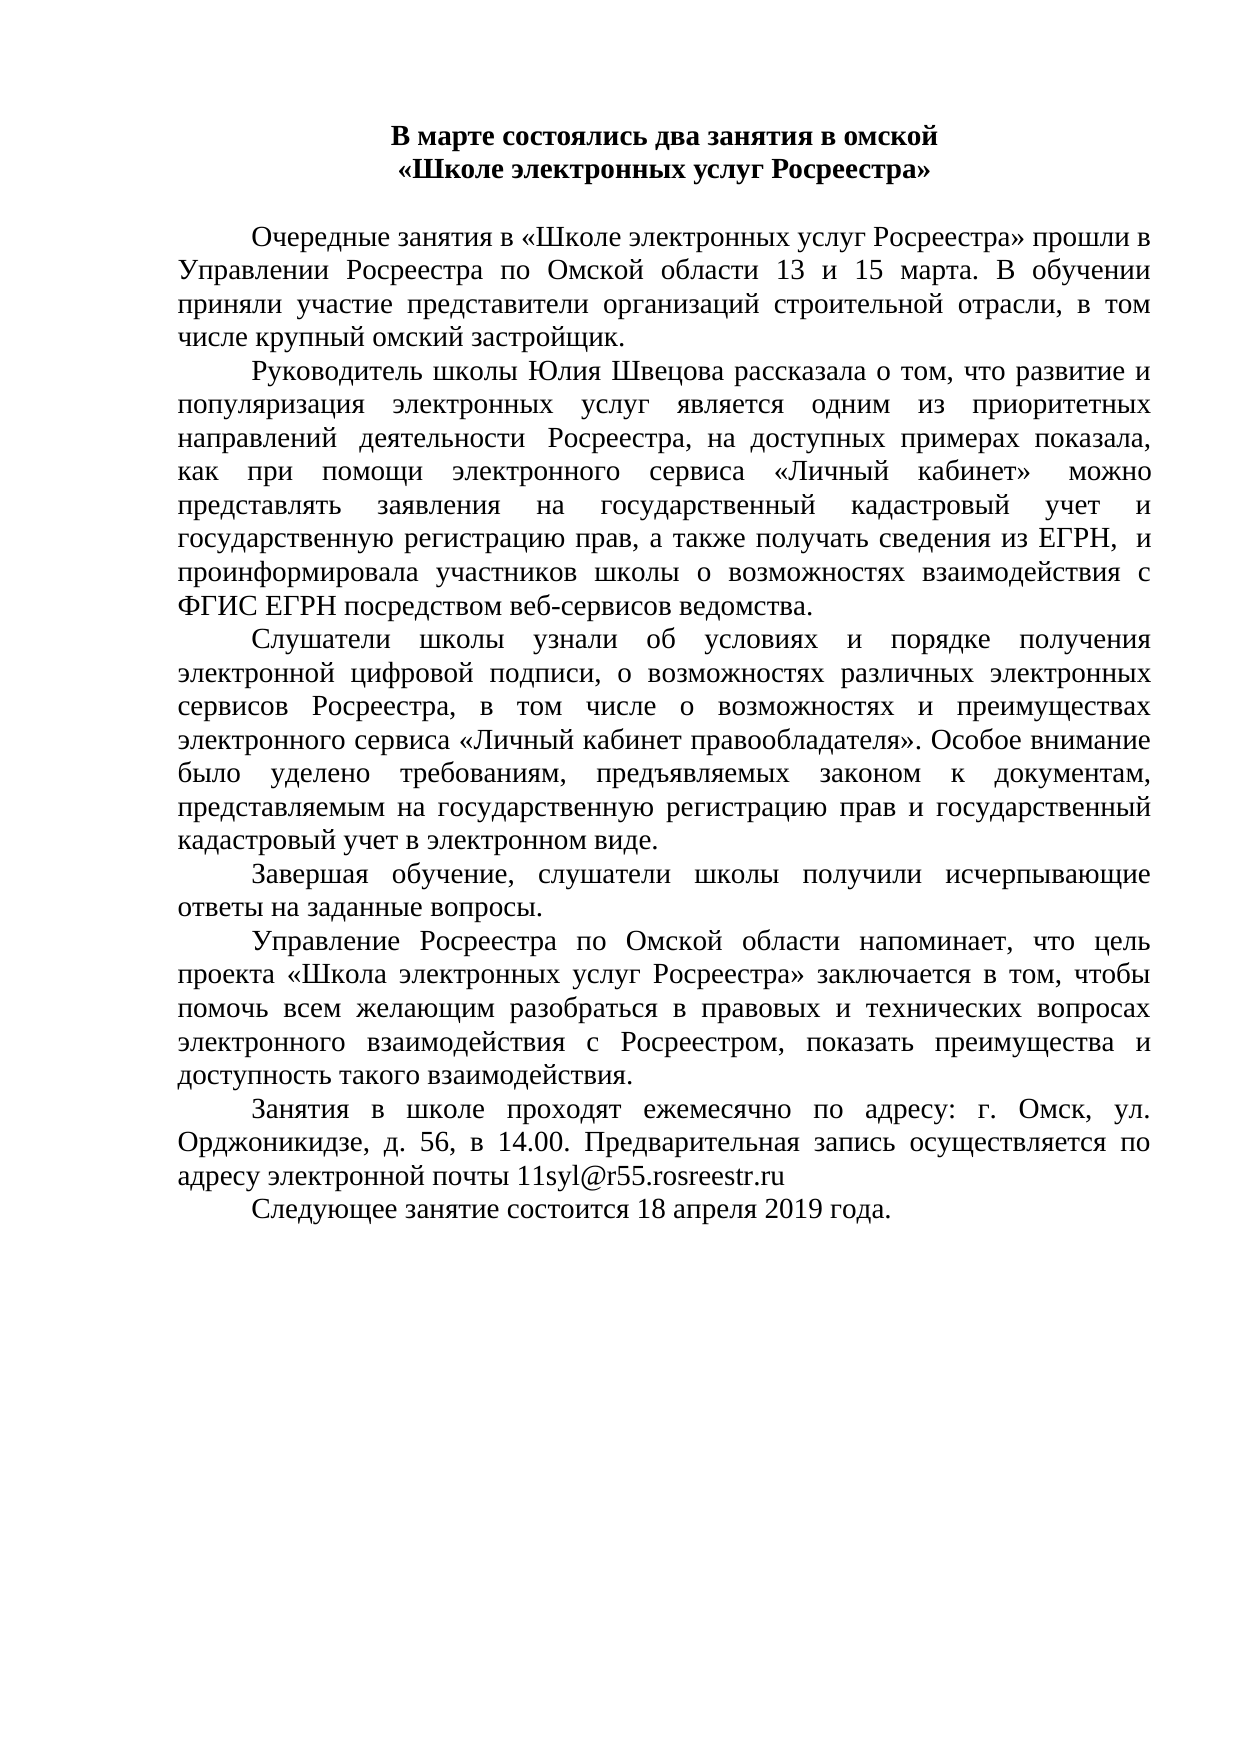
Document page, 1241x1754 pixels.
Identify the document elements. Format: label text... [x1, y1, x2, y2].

text Следующее занятие состоится 18 апреля 2019 года. [177, 1191, 1152, 1225]
text «Школе электронных услуг Росреестра» [177, 152, 1152, 185]
text Слушатели школы узнали об условиях и порядке получения электронной цифровой подписи, о возможностях различных электронных сервисов Росреестра, в том числе о возможностях и преимуществах электронного сервиса «Личный кабинет правообладателя». Особое внимание было уделено требованиям, предъявляемых законом к документам, представляемым на государственную регистрацию прав и государственный кадастровый учет в электронном виде. [177, 621, 1152, 856]
text В марте состоялись два занятия в омской [177, 118, 1152, 152]
text Руководитель школы Юлия Швецова рассказала о том, что развитие и популяризация электронных услуг является одним из приоритетных направлений деятельности Росреестра, на доступных примерах показала, как при помощи электронного сервиса «Личный кабинет» можно представлять заявления на государственный кадастровый учет и государственную регистрацию прав, а также получать сведения из ЕГРН, и проинформировала участников школы о возможностях взаимодействия с ФГИС ЕГРН посредством веб-сервисов ведомства. [177, 353, 1152, 621]
text Очередные занятия в «Школе электронных услуг Росреестра» прошли в Управлении Росреестра по Омской области 13 и 15 марта. В обучении приняли участие представители организаций строительной отрасли, в том числе крупный омский застройщик. [177, 219, 1152, 353]
text Завершая обучение, слушатели школы получили исчерпывающие ответы на заданные вопросы. [177, 856, 1152, 923]
text Занятия в школе проходят ежемесячно по адресу: г. Омск, ул. Орджоникидзе, д. 56, в 14.00. Предварительная запись осуществляется по адресу электронной почты 11syl@r55.rosreestr.ru [177, 1091, 1152, 1191]
text Управление Росреестра по Омской области напоминает, что цель проекта «Школа электронных услуг Росреестра» заключается в том, чтобы помочь всем желающим разобраться в правовых и технических вопросах электронного взаимодействия с Росреестром, показать преимущества и доступность такого взаимодействия. [177, 923, 1152, 1091]
